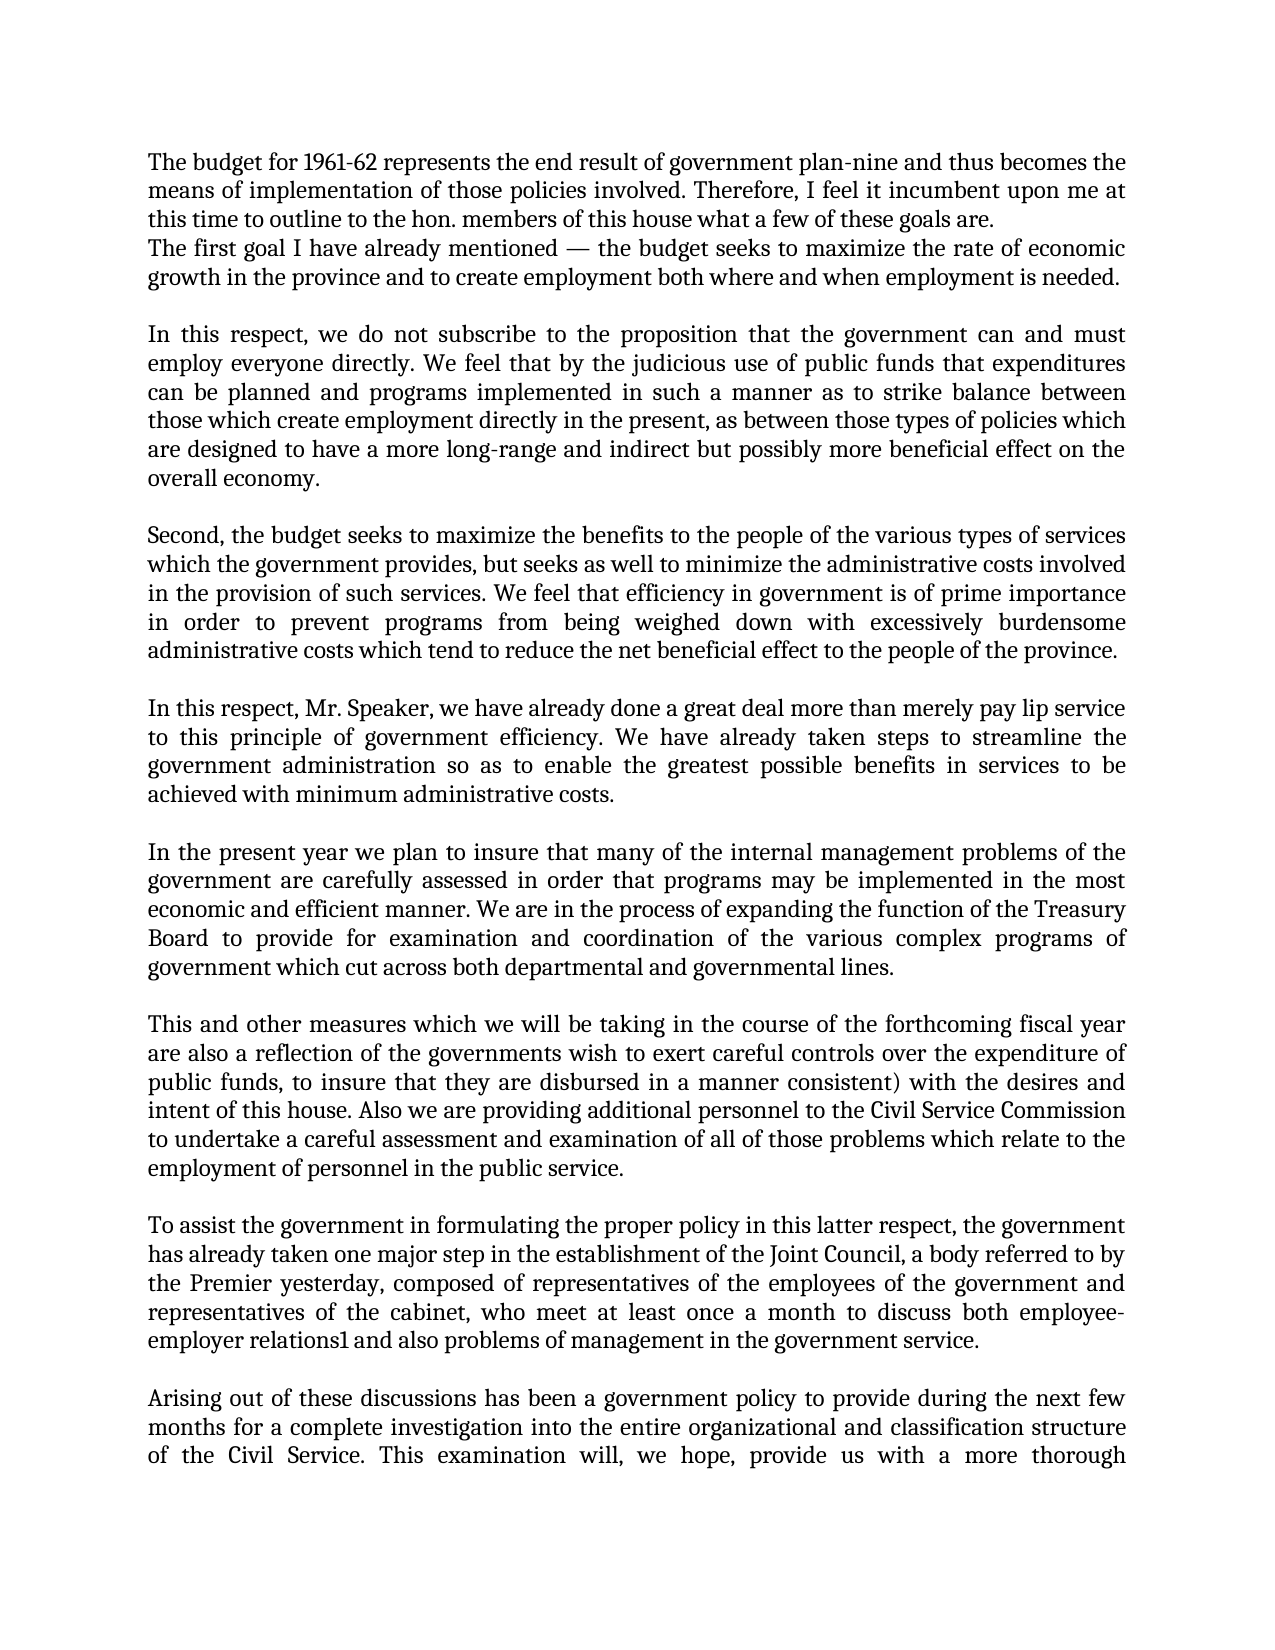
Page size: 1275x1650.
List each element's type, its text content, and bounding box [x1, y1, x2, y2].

text The budget for 1961-62 represents the end result of government plan-nine and thus becomes the means of implementation of those policies involved. Therefore, I feel it incumbent upon me at this time to outline to the hon. members of this house what a few of these goals are. [148, 148, 1127, 234]
text Second, the budget seeks to maximize the benefits to the people of the various types of services which the government provides, but seeks as well to minimize the administrative costs involved in the provision of such services. We feel that efficiency in government is of prime importance in order to prevent programs from being weighed down with excessively burdensome administrative costs which tend to reduce the net beneficial effect to the people of the province. [148, 521, 1127, 665]
text In this respect, Mr. Speaker, we have already done a great deal more than merely pay lip service to this principle of government efficiency. We have already taken steps to streamline the government administration so as to enable the greatest possible benefits in services to be achieved with minimum administrative costs. [148, 694, 1127, 809]
text The first goal I have already mentioned — the budget seeks to maximize the rate of economic growth in the province and to create employment both where and when employment is needed. [148, 234, 1127, 291]
text In the present year we plan to insure that many of the internal management problems of the government are carefully assessed in order that programs may be implemented in the most economic and efficient manner. We are in the process of expanding the function of the Treasury Board to provide for examination and coordination of the various complex programs of government which cut across both departmental and governmental lines. [148, 838, 1127, 981]
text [148, 1384, 1127, 1470]
text In this respect, we do not subscribe to the proposition that the government can and must employ everyone directly. We feel that by the judicious use of public funds that expenditures can be planned and programs implemented in such a manner as to strike balance between those which create employment directly in the present, as between those types of policies which are designed to have a more long-range and indirect but possibly more beneficial effect on the overall economy. [148, 320, 1127, 493]
text To assist the government in formulating the proper policy in this latter respect, the government has already taken one major step in the establishment of the Joint Council, a body referred to by the Premier yesterday, composed of representatives of the employees of the government and representatives of the cabinet, who meet at least once a month to discuss both employee-employer relations1 and also problems of management in the government service. [148, 1211, 1127, 1355]
text This and other measures which we will be taking in the course of the forthcoming fiscal year are also a reflection of the governments wish to exert careful controls over the expenditure of public funds, to insure that they are disbursed in a manner consistent) with the desires and intent of this house. Also we are providing additional personnel to the Civil Service Commission to undertake a careful assessment and examination of all of those problems which relate to the employment of personnel in the public service. [148, 1010, 1127, 1183]
